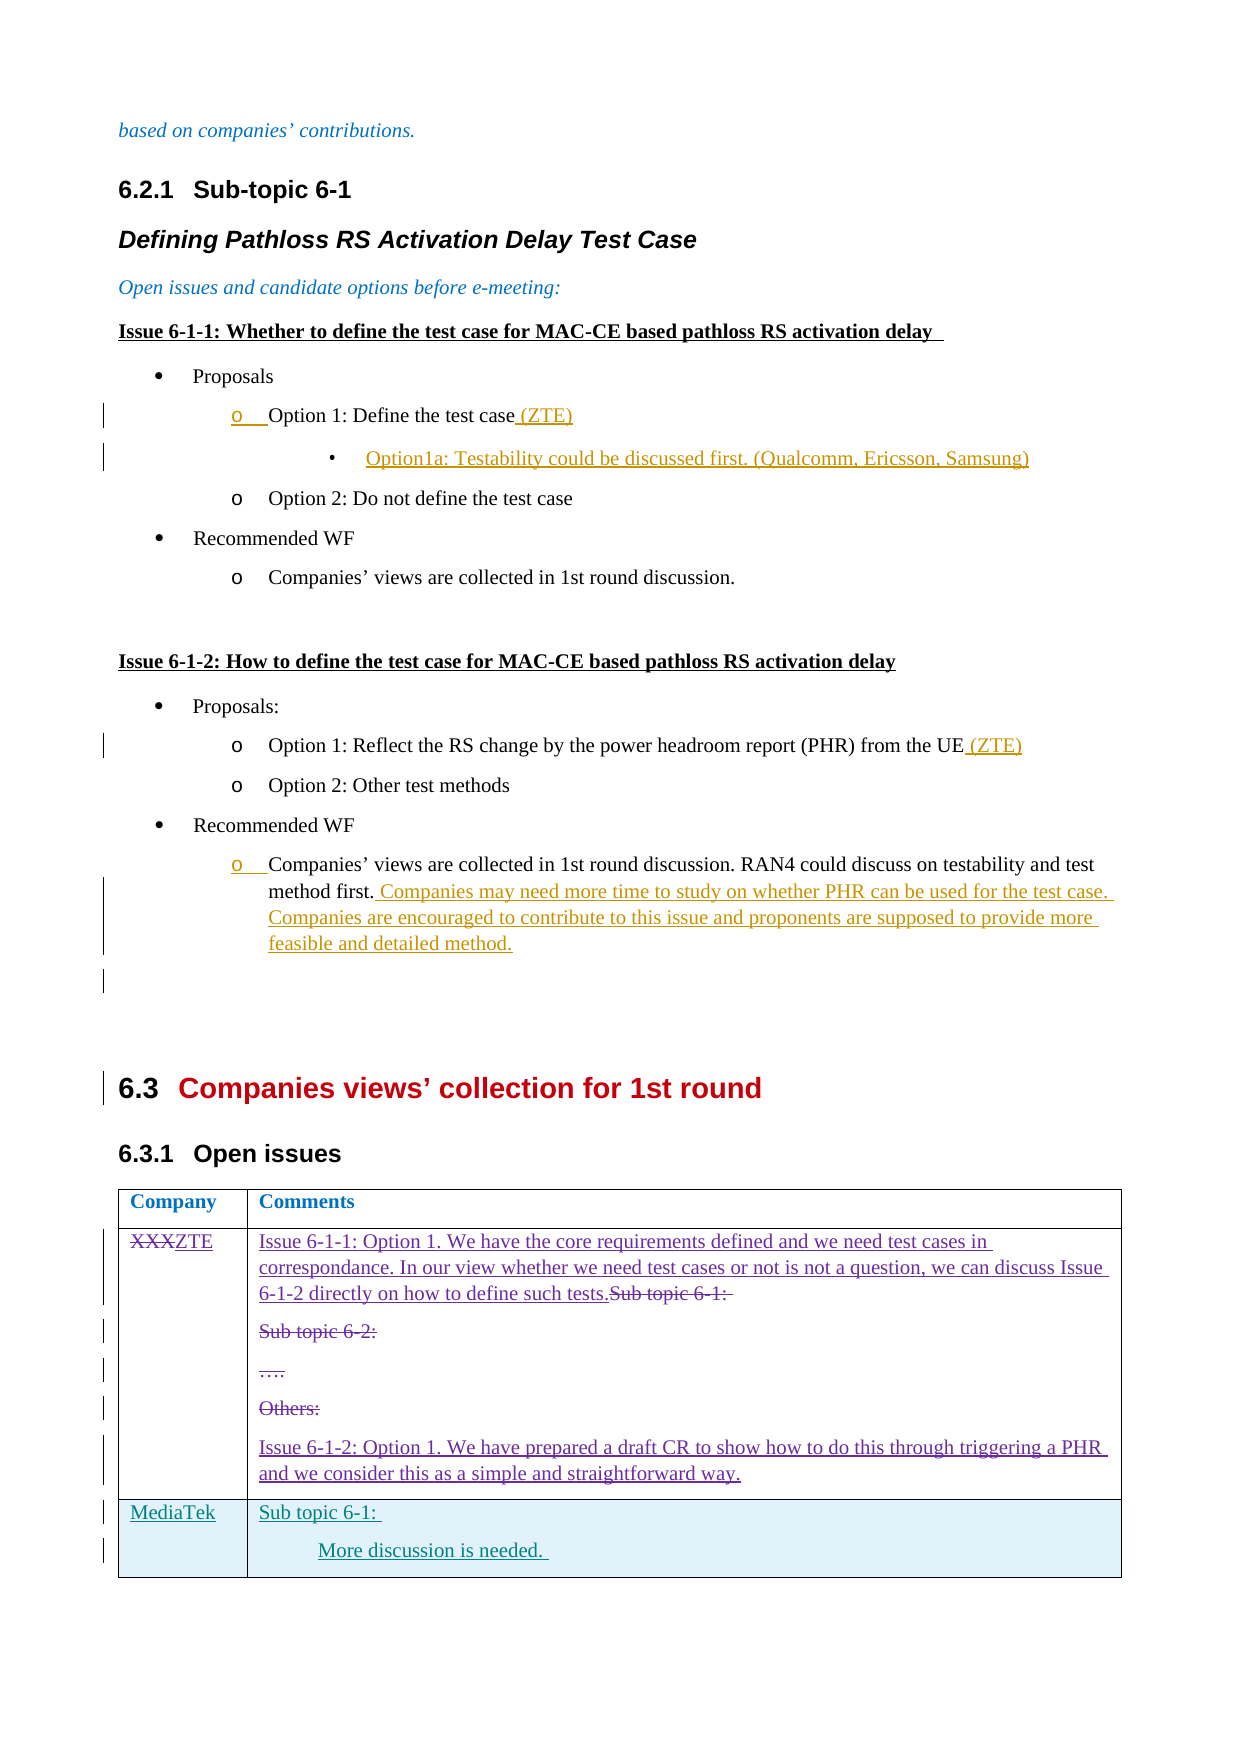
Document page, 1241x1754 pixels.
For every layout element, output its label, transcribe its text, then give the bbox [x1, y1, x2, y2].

list Option 2: Other test methods [231, 773, 1122, 798]
subtitle Open issues [118, 1139, 1122, 1167]
subtitle Sub-topic 6-1 [118, 175, 1122, 204]
table_header Comments [248, 1190, 1121, 1228]
list Option 1: Define the test case [231, 403, 1122, 428]
list Proposals [155, 364, 1122, 388]
table_header Company [119, 1190, 247, 1228]
text Issue 6-1-1: Whether to define the test case for MAC-CE based pathloss RS activation delay [118, 319, 1122, 343]
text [118, 118, 1122, 142]
list Companies’ views are collected in 1st round discussion. RAN4 could discuss on testability and test method first. [231, 851, 1122, 955]
list Option 1: Reflect the RS change by the power headroom report (PHR) from the UE [231, 733, 1122, 758]
text Issue 6-1-2: How to define the test case for MAC-CE based pathloss RS activation delay [118, 649, 1122, 673]
list Proposals: [155, 694, 1122, 718]
text Open issues and candidate options before e-meeting: [118, 275, 1122, 299]
subtitle Companies views’ collection for 1st round [118, 1071, 1122, 1105]
list Recommended WF [156, 813, 1122, 837]
list Companies’ views are collected in 1st round discussion. [231, 564, 1122, 590]
text Defining Pathloss RS Activation Delay Test Case [118, 225, 1122, 254]
table_cell [119, 1229, 247, 1499]
list Option 2: Do not define the test case [231, 486, 1122, 512]
list Recommended WF [156, 526, 1122, 550]
table_cell [248, 1229, 1121, 1499]
